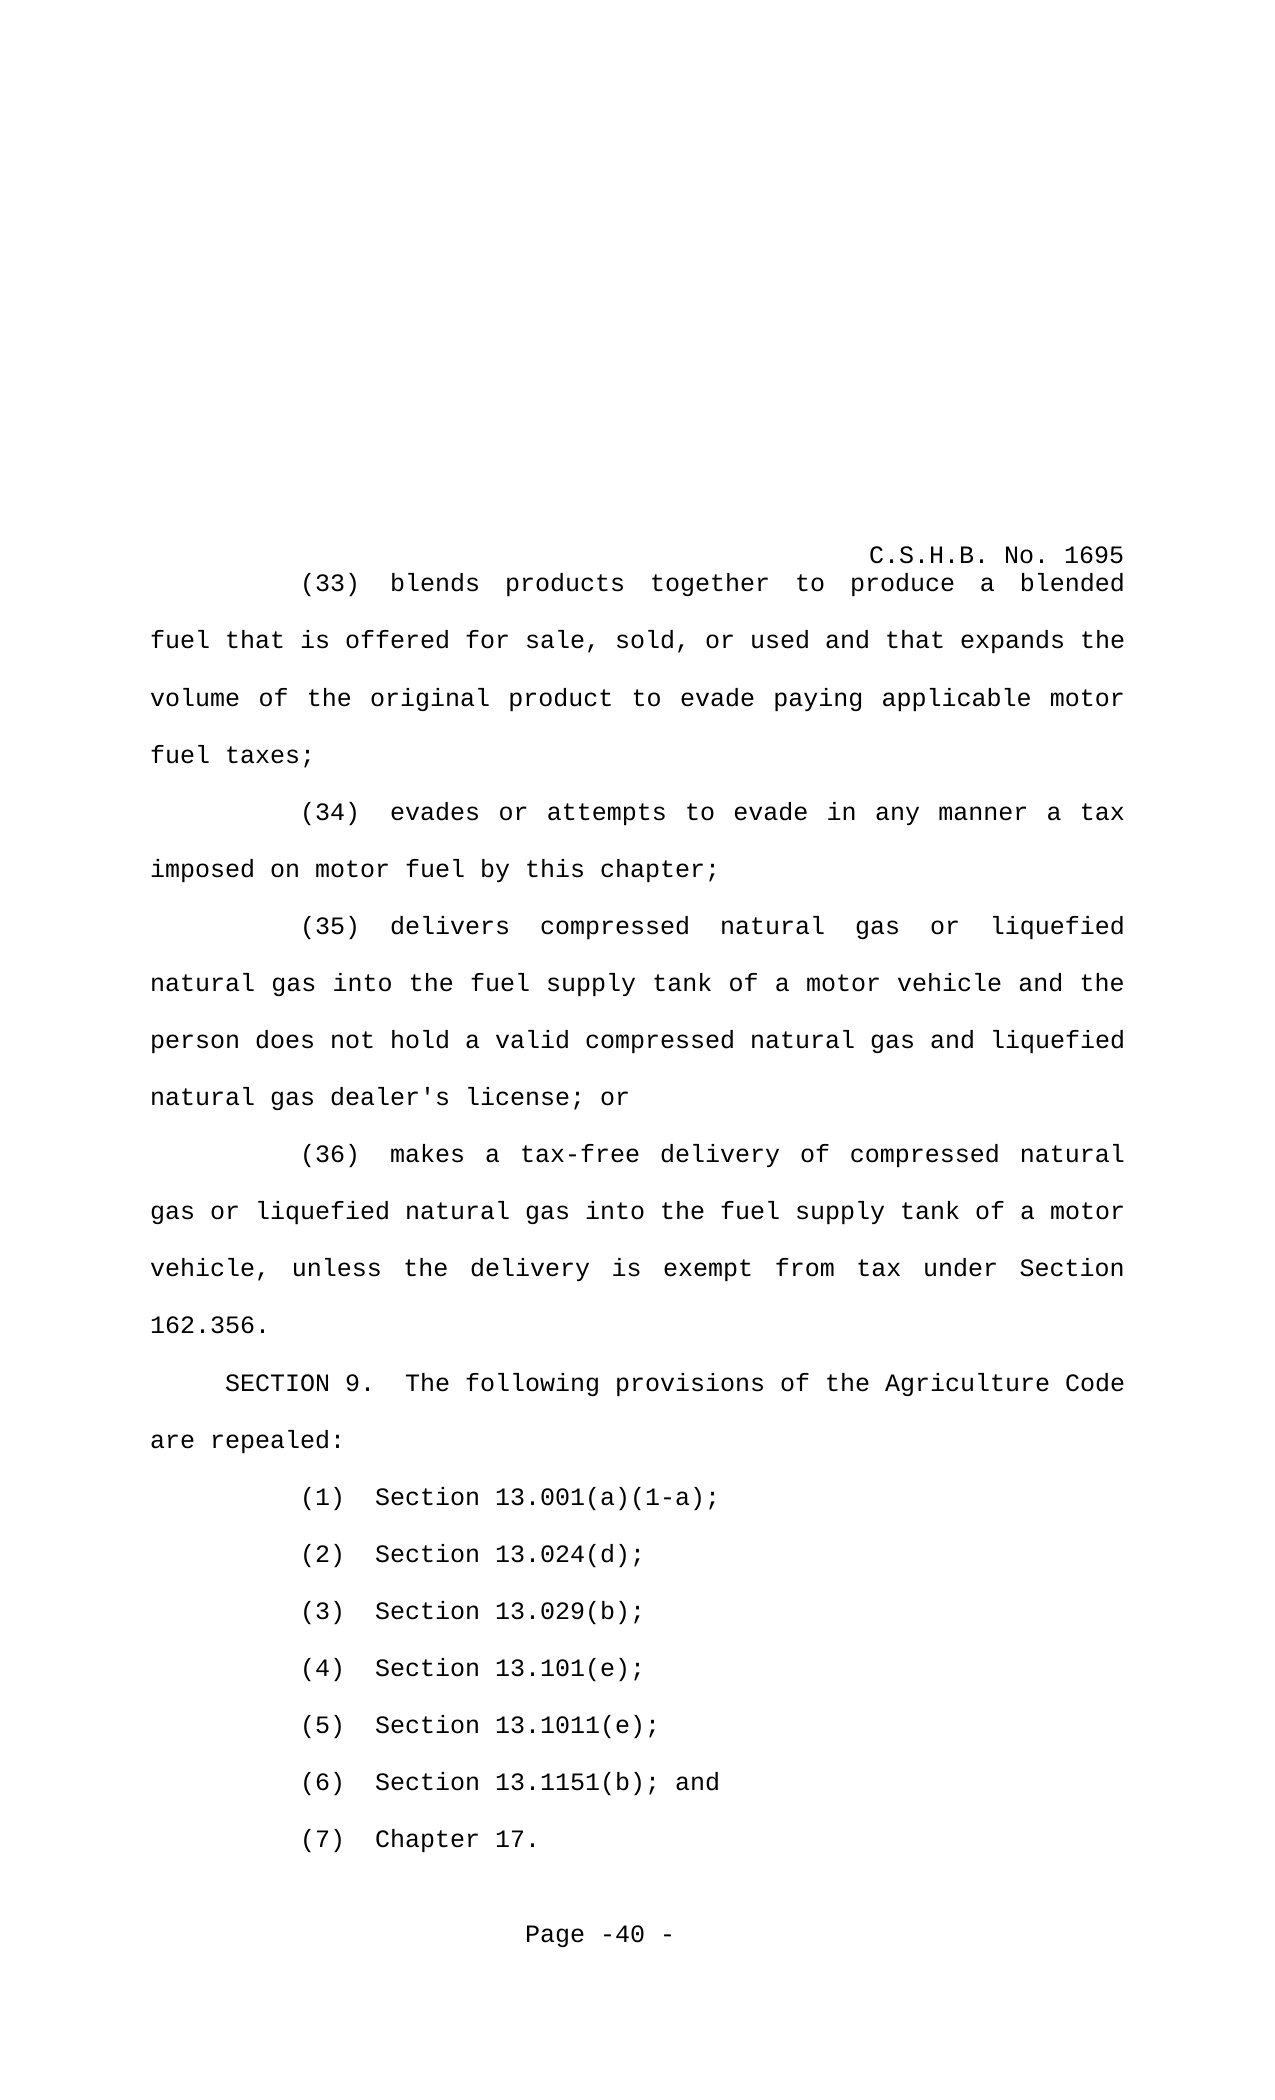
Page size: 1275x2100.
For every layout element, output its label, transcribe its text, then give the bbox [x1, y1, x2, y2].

text (35) delivers compressed natural gas or liquefied natural gas into the fuel supply tank of a motor vehicle and the person does not hold a valid compressed natural gas and liquefied natural gas dealer's license; or [150, 913, 1125, 1113]
text (36) makes a tax-free delivery of compressed natural gas or liquefied natural gas into the fuel supply tank of a motor vehicle, unless the delivery is exempt from tax under Section 162.356. [150, 1142, 1125, 1341]
text (33) blends products together to produce a blended fuel that is offered for sale, sold, or used and that expands the volume of the original product to evade paying applicable motor fuel taxes; [150, 571, 1125, 771]
text (2) Section 13.024(d); [150, 1541, 1125, 1570]
text (7) Chapter 17. [150, 1827, 1125, 1855]
text (1) Section 13.001(a)(1-a); [150, 1484, 1125, 1513]
text SECTION 9. The following provisions of the Agriculture Code are repealed: [150, 1370, 1125, 1456]
text (34) evades or attempts to evade in any manner a tax imposed on motor fuel by this chapter; [150, 799, 1125, 885]
text (4) Section 13.101(e); [150, 1655, 1125, 1684]
text (3) Section 13.029(b); [150, 1598, 1125, 1627]
text (5) Section 13.1011(e); [150, 1712, 1125, 1741]
text (6) Section 13.1151(b); and [150, 1769, 1125, 1798]
